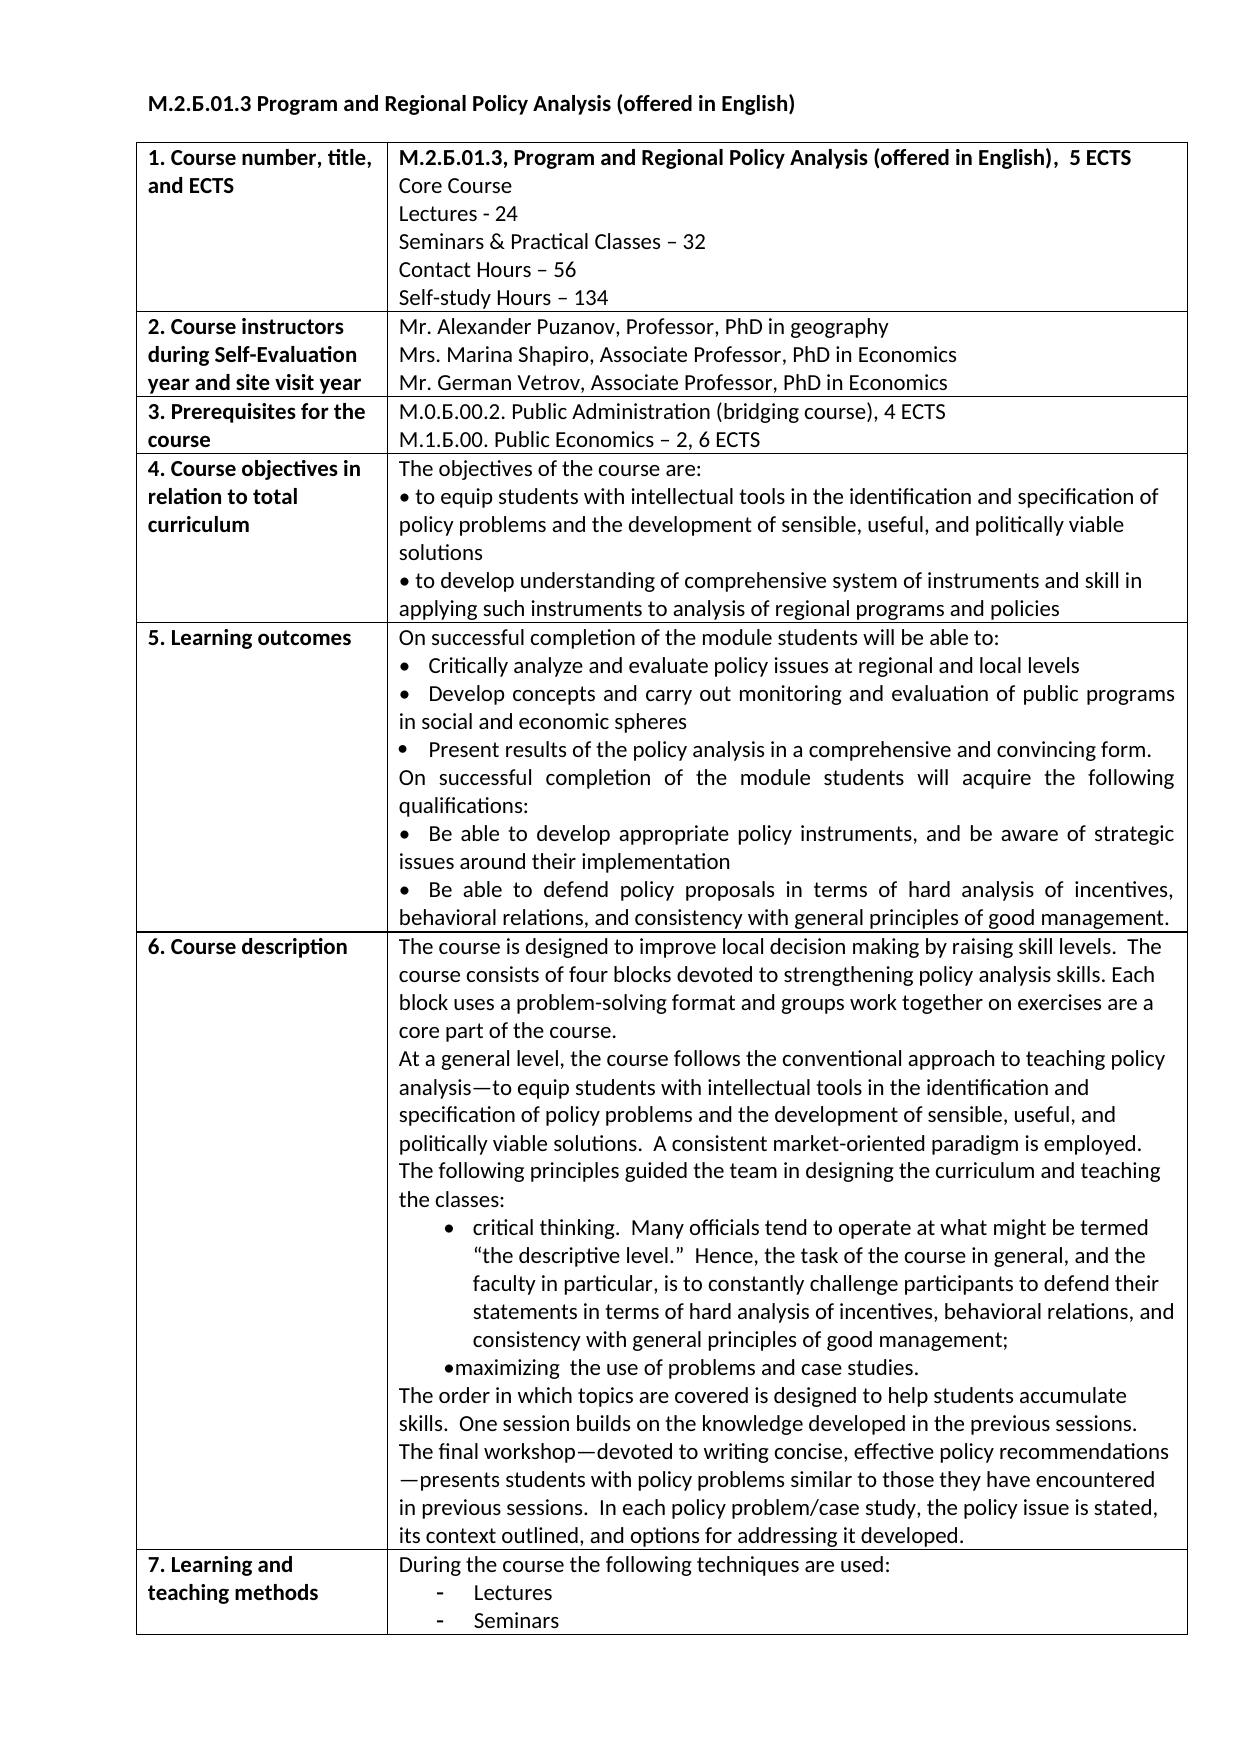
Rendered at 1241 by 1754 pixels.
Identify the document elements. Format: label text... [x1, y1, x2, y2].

table_cell 5. Learning outcomes [137, 623, 387, 931]
table_cell The course is designed to improve local decision making by raising skill levels. The course consists of four blocks devoted to strengthening policy analysis skills. Each block uses a problem-solving format and groups work together on exercises are a core part of the course. At a general level, the course follows the conventional approach to teaching policy analysis—to equip students with intellectual tools in the identification and specification of policy problems and the development of sensible, useful, and politically viable solutions. A consistent market-oriented paradigm is employed. The following principles guided the team in designing the curriculum and teaching the classes: • critical thinking. Many officials tend to operate at what might be termed “the descriptive level.” Hence, the task of the course in general, and the faculty in particular, is to constantly challenge participants to defend their statements in terms of hard analysis of incentives, behavioral relations, and consistency with general principles of good management; •maximizing the use of problems and case studies. The order in which topics are covered is designed to help students accumulate skills. One session builds on the knowledge developed in the previous sessions. The final workshop—devoted to writing concise, effective policy recommendations—presents students with policy problems similar to those they have encountered in previous sessions. In each policy problem/case study, the policy issue is stated, its context outlined, and options for addressing it developed. [388, 933, 1187, 1549]
table_cell On successful completion of the module students will be able to: • Critically analyze and evaluate policy issues at regional and local levels • Develop concepts and carry out monitoring and evaluation of public programs in social and economic spheres Present results of the policy analysis in a comprehensive and convincing form. On successful completion of the module students will acquire the following qualifications: • Be able to develop appropriate policy instruments, and be aware of strategic issues around their implementation • Be able to defend policy proposals in terms of hard analysis of incentives, behavioral relations, and consistency with general principles of good management. [388, 623, 1187, 931]
table_cell 2. Course instructors during Self-Evaluation year and site visit year [137, 312, 387, 396]
table_cell 3. Prerequisites for the course [137, 397, 387, 453]
table_header 1. Course number, title, and ECTS [137, 143, 387, 311]
table_cell 4. Course objectives in relation to total curriculum [137, 454, 387, 622]
table_cell 6. Course description [137, 933, 387, 1549]
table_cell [388, 1550, 1187, 1634]
table_cell The objectives of the course are: • to equip students with intellectual tools in the identification and specification of policy problems and the development of sensible, useful, and politically viable solutions • to develop understanding of comprehensive system of instruments and skill in applying such instruments to analysis of regional programs and policies [388, 454, 1187, 622]
text М.2.Б.01.3 Program and Regional Policy Analysis (offered in English) [148, 89, 1152, 117]
table_cell M.0.Б.00.2. Public Administration (bridging course), 4 ECTS М.1.Б.00. Public Economics – 2, 6 ECTS [388, 397, 1187, 453]
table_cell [137, 1550, 387, 1634]
table_cell Mr. Alexander Puzanov, Professor, PhD in geography Mrs. Marina Shapiro, Associate Professor, PhD in Economics Mr. German Vetrov, Associate Professor, PhD in Economics [388, 312, 1187, 396]
table_header М.2.Б.01.3, Program and Regional Policy Analysis (offered in English), 5 ECTS Core Course Lectures - 24 Seminars & Practical Classes – 32 Contact Hours – 56 Self-study Hours – 134 [388, 143, 1187, 311]
